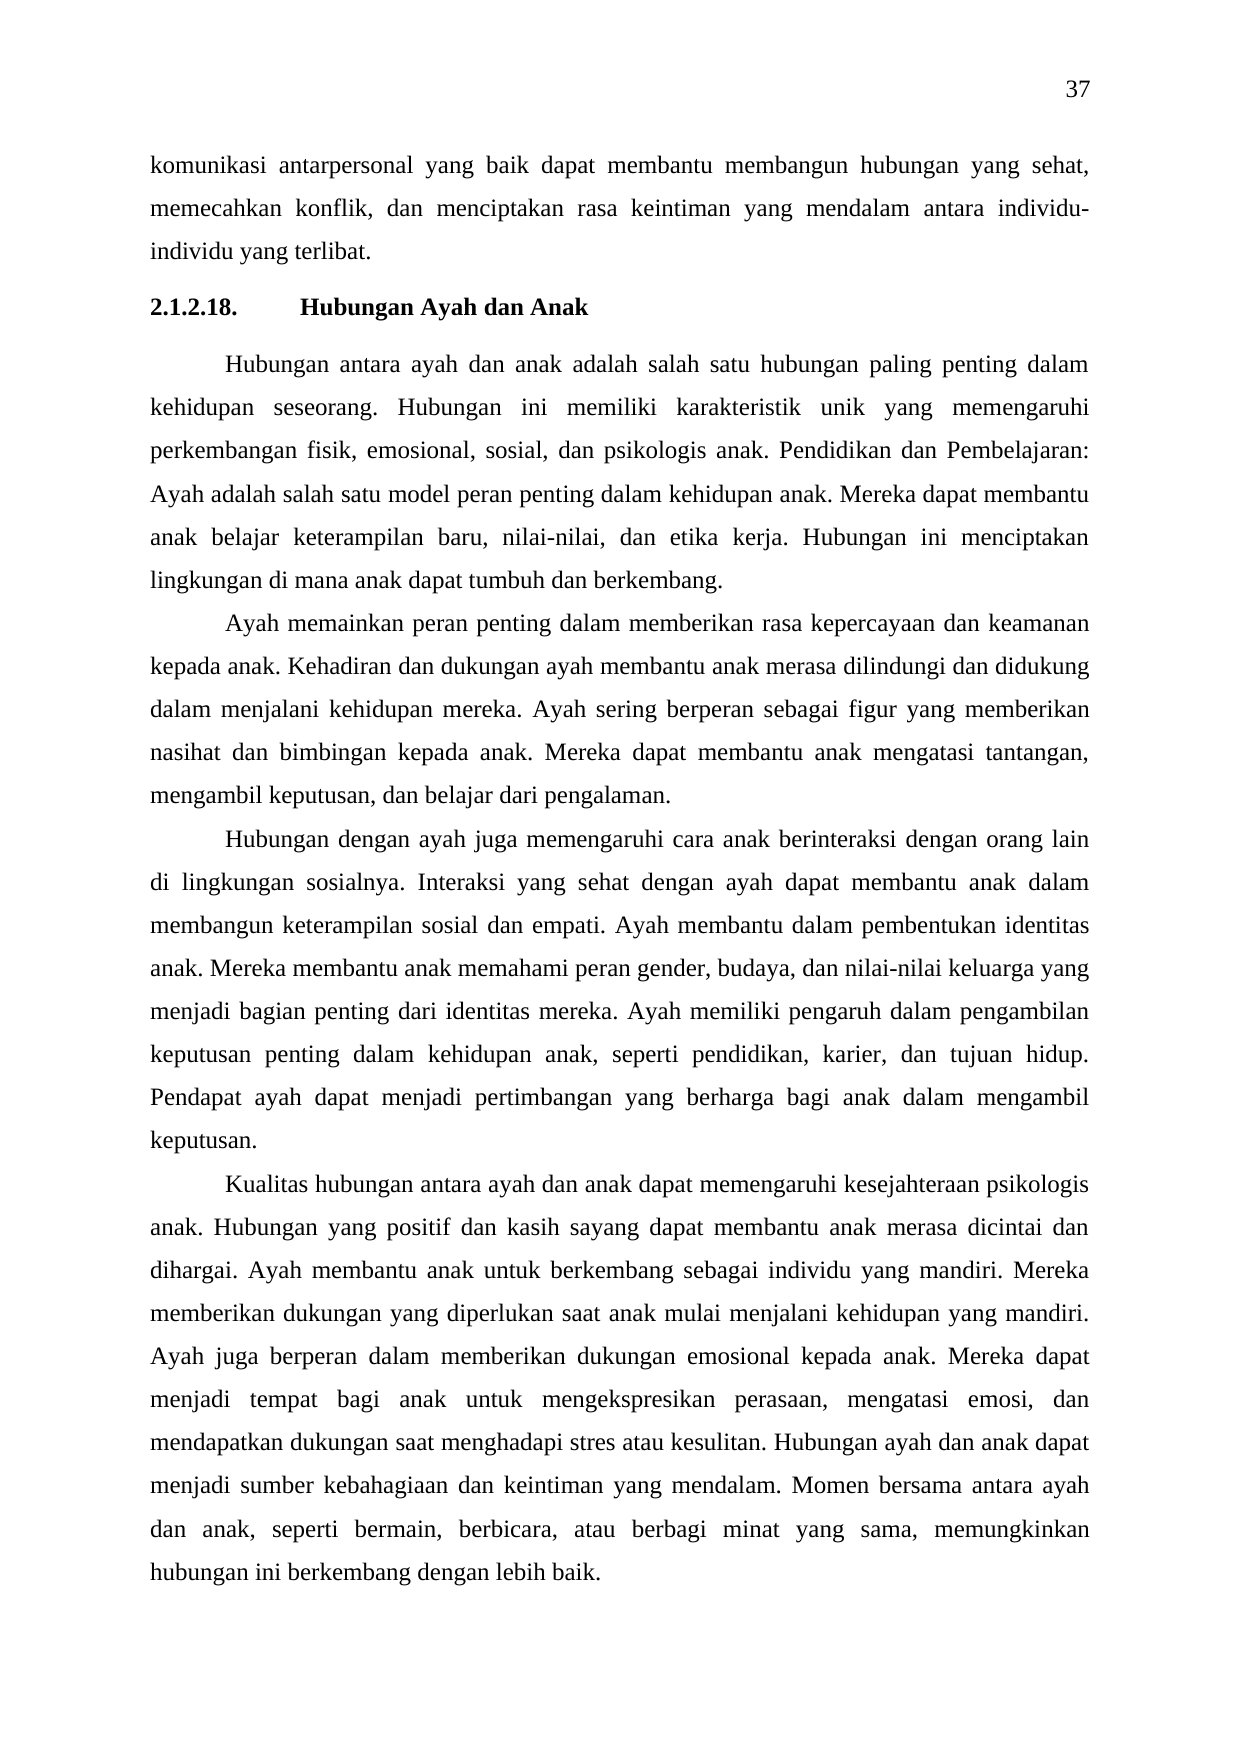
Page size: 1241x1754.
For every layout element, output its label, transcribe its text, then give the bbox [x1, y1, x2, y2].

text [150, 150, 1090, 265]
text Kualitas hubungan antara ayah dan anak dapat memengaruhi kesejahteraan psikologis anak. Hubungan yang positif dan kasih sayang dapat membantu anak merasa dicintai dan dihargai. Ayah membantu anak untuk berkembang sebagai individu yang mandiri. Mereka memberikan dukungan yang diperlukan saat anak mulai menjalani kehidupan yang mandiri. Ayah juga berperan dalam memberikan dukungan emosional kepada anak. Mereka dapat menjadi tempat bagi anak untuk mengekspresikan perasaan, mengatasi emosi, dan mendapatkan dukungan saat menghadapi stres atau kesulitan. Hubungan ayah dan anak dapat menjadi sumber kebahagiaan dan keintiman yang mendalam. Momen bersama antara ayah dan anak, seperti bermain, berbicara, atau berbagi minat yang sama, memungkinkan hubungan ini berkembang dengan lebih baik. [150, 1169, 1090, 1586]
text Ayah memainkan peran penting dalam memberikan rasa kepercayaan dan keamanan kepada anak. Kehadiran dan dukungan ayah membantu anak merasa dilindungi dan didukung dalam menjalani kehidupan mereka. Ayah sering berperan sebagai figur yang memberikan nasihat dan bimbingan kepada anak. Mereka dapat membantu anak mengatasi tantangan, mengambil keputusan, dan belajar dari pengalaman. [150, 608, 1090, 809]
text Hubungan dengan ayah juga memengaruhi cara anak berinteraksi dengan orang lain di lingkungan sosialnya. Interaksi yang sehat dengan ayah dapat membantu anak dalam membangun keterampilan sosial dan empati. Ayah membantu dalam pembentukan identitas anak. Mereka membantu anak memahami peran gender, budaya, dan nilai-nilai keluarga yang menjadi bagian penting dari identitas mereka. Ayah memiliki pengaruh dalam pengambilan keputusan penting dalam kehidupan anak, seperti pendidikan, karier, dan tujuan hidup. Pendapat ayah dapat menjadi pertimbangan yang berharga bagi anak dalam mengambil keputusan. [150, 824, 1090, 1154]
text Hubungan antara ayah dan anak adalah salah satu hubungan paling penting dalam kehidupan seseorang. Hubungan ini memiliki karakteristik unik yang memengaruhi perkembangan fisik, emosional, sosial, dan psikologis anak. Pendidikan dan Pembelajaran: Ayah adalah salah satu model peran penting dalam kehidupan anak. Mereka dapat membantu anak belajar keterampilan baru, nilai-nilai, dan etika kerja. Hubungan ini menciptakan lingkungan di mana anak dapat tumbuh dan berkembang. [150, 349, 1090, 594]
subtitle Hubungan Ayah dan Anak [150, 292, 1090, 321]
